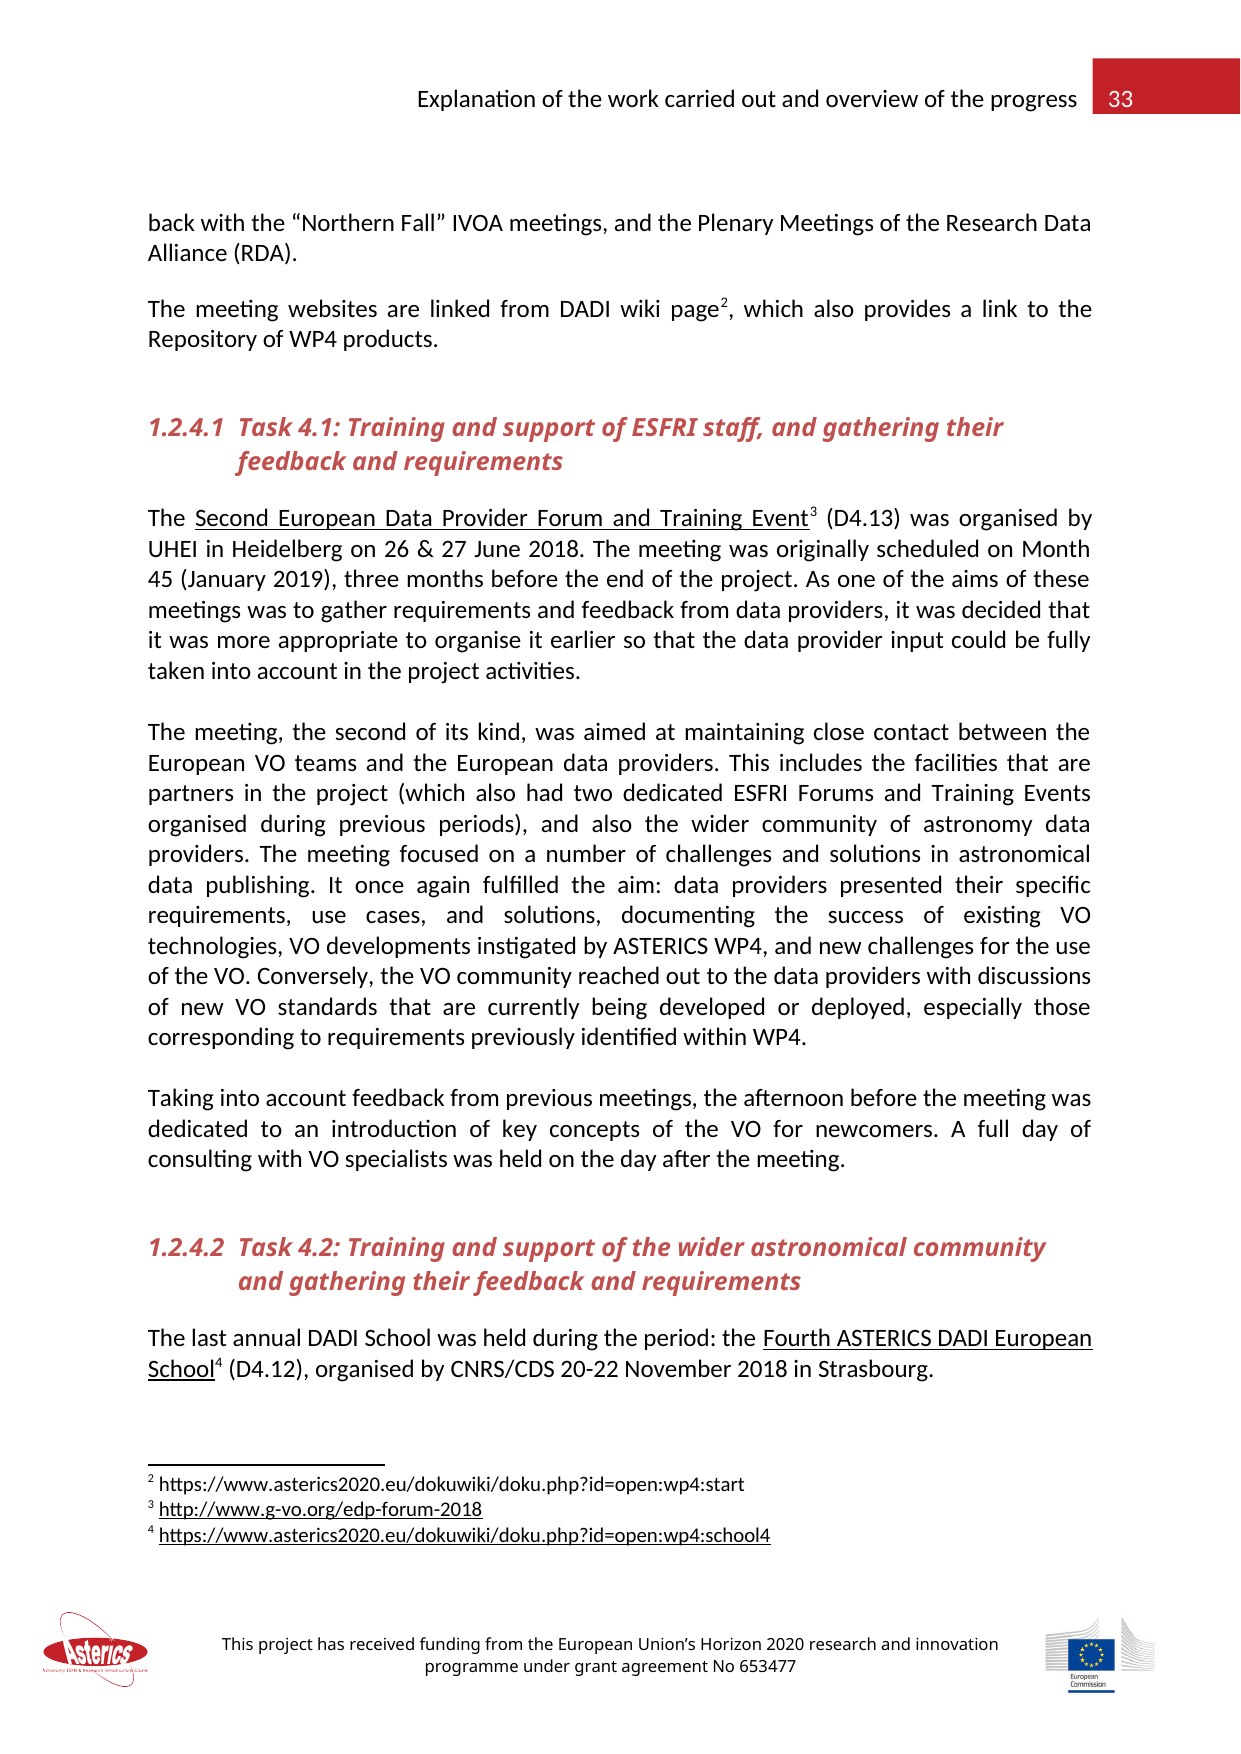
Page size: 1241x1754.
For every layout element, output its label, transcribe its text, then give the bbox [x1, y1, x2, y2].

subtitle Task 4.1: Training and support of ESFRI staff, and gathering their feedback and requirements [148, 409, 1092, 477]
picture [1017, 1613, 1181, 1696]
text Taking into account feedback from previous meetings, the afternoon before the meeting was dedicated to an introduction of key concepts of the VO for newcomers. A full day of consulting with VO specialists was held on the day after the meeting. [148, 1082, 1092, 1174]
text The meeting websites are linked from DADI wiki page, which also provides a link to the Repository of WP4 products. [148, 293, 1092, 354]
text The Second European Data Provider Forum and Training Event (D4.13) was organised by UHEI in Heidelberg on 26 & 27 June 2018. The meeting was originally scheduled on Month 45 (January 2019), three months before the end of the project. As one of the aims of these meetings was to gather requirements and feedback from data providers, it was decided that it was more appropriate to organise it earlier so that the data provider input could be fully taken into account in the project activities. [148, 502, 1092, 686]
picture [42, 1612, 149, 1687]
subtitle Task 4.2: Training and support of the wider astronomical community and gathering their feedback and requirements [148, 1229, 1092, 1298]
text The meeting, the second of its kind, was aimed at maintaining close contact between the European VO teams and the European data providers. This includes the facilities that are partners in the project (which also had two dedicated ESFRI Forums and Training Events organised during previous periods), and also the wider community of astronomy data providers. The meeting focused on a number of challenges and solutions in astronomical data publishing. It once again fulfilled the aim: data providers presented their specific requirements, use cases, and solutions, documenting the success of existing VO technologies, VO developments instigated by ASTERICS WP4, and new challenges for the use of the VO. Conversely, the VO community reached out to the data providers with discussions of new VO standards that are currently being developed or deployed, especially those corresponding to requirements previously identified within WP4. [148, 716, 1092, 1052]
text The last annual DADI School was held during the period: the Fourth ASTERICS DADI European School (D4.12), organised by CNRS/CDS 20-22 November 2018 in Strasbourg. [148, 1323, 1092, 1384]
